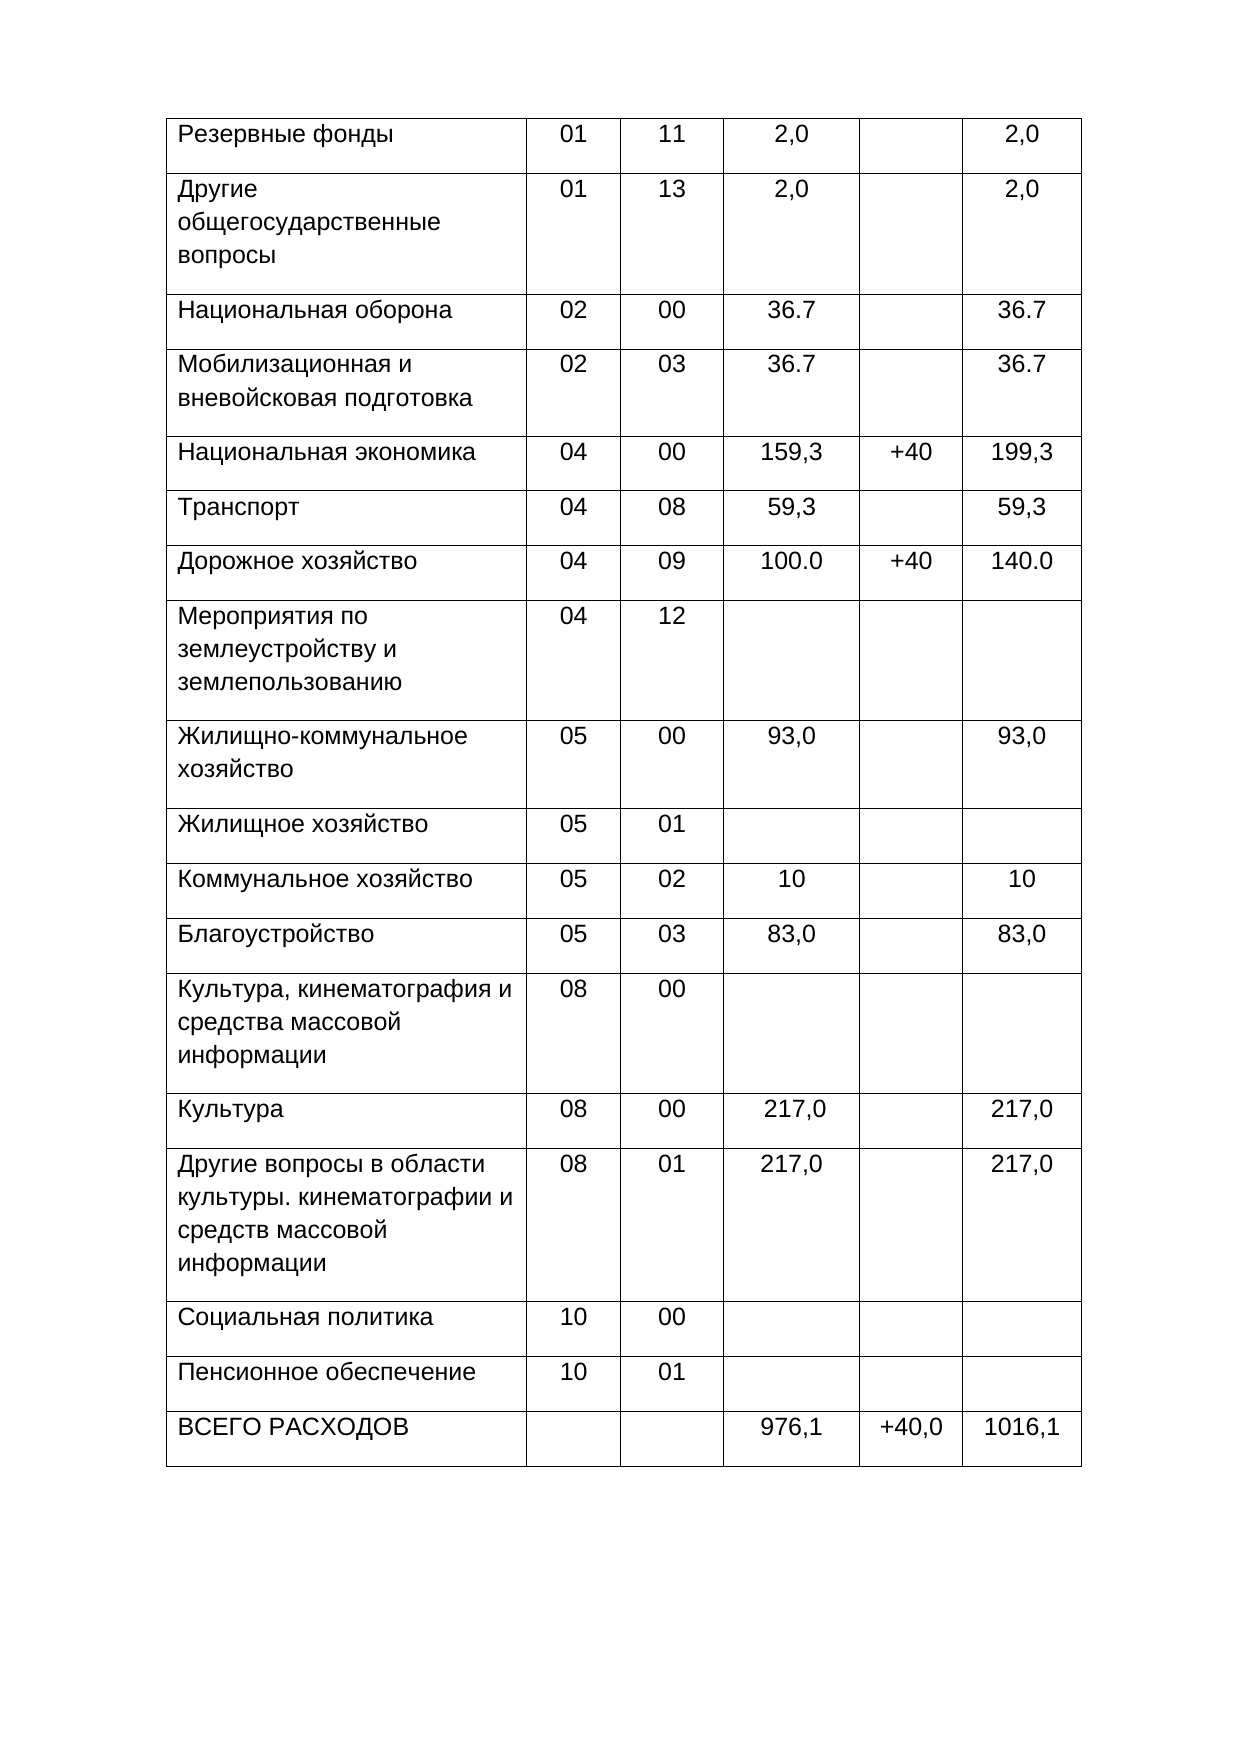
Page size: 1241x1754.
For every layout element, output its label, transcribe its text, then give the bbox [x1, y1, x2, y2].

table_cell 59,3 [963, 491, 1081, 545]
table_cell Благоустройство [167, 919, 526, 972]
table_cell 159,3 [724, 437, 859, 490]
table_cell +40 [860, 546, 962, 600]
table_cell [527, 1412, 620, 1466]
table_cell 01 [621, 1149, 723, 1301]
table_cell Другие общегосударственные вопросы [167, 174, 526, 293]
table_cell 02 [621, 864, 723, 918]
table_cell 976,1 [724, 1412, 859, 1466]
table_cell 01 [621, 1357, 723, 1411]
table_cell Национальная оборона [167, 295, 526, 348]
table_cell Культура [167, 1094, 526, 1147]
table_cell Жилищное хозяйство [167, 809, 526, 863]
table_cell [860, 864, 962, 918]
table_cell [963, 601, 1081, 720]
table_cell 05 [527, 864, 620, 918]
table_cell 00 [621, 1094, 723, 1147]
table_cell [724, 809, 859, 863]
table_cell 04 [527, 491, 620, 545]
table_cell [963, 1302, 1081, 1356]
table_cell 93,0 [724, 721, 859, 808]
table_cell 03 [621, 350, 723, 436]
table_cell +40,0 [860, 1412, 962, 1466]
table_cell [860, 1149, 962, 1301]
table_cell [963, 1357, 1081, 1411]
table_cell 140.0 [963, 546, 1081, 600]
table_cell [860, 919, 962, 972]
table_cell 36.7 [724, 295, 859, 348]
table_cell 83,0 [963, 919, 1081, 972]
table_cell [860, 601, 962, 720]
table_cell Другие вопросы в области культуры. кинематографии и средств массовой информации [167, 1149, 526, 1301]
table_cell [724, 1357, 859, 1411]
table_cell 10 [963, 864, 1081, 918]
table_cell Резервные фонды [167, 119, 526, 173]
table_cell Мобилизационная и вневойсковая подготовка [167, 350, 526, 436]
table_cell [724, 601, 859, 720]
table_cell Национальная экономика [167, 437, 526, 490]
table_cell 01 [527, 174, 620, 293]
table_cell 13 [621, 174, 723, 293]
table_cell 2,0 [963, 174, 1081, 293]
table_cell 05 [527, 809, 620, 863]
table_cell 05 [527, 721, 620, 808]
table_cell 1016,1 [963, 1412, 1081, 1466]
table_cell 04 [527, 546, 620, 600]
table_cell 00 [621, 1302, 723, 1356]
table_cell 05 [527, 919, 620, 972]
table_cell [724, 974, 859, 1093]
table_cell 11 [621, 119, 723, 173]
table_cell 36.7 [963, 350, 1081, 436]
table_cell [860, 809, 962, 863]
table_cell 00 [621, 721, 723, 808]
table_cell 83,0 [724, 919, 859, 972]
table_cell [860, 491, 962, 545]
table_cell [860, 1094, 962, 1147]
table_cell 2,0 [724, 119, 859, 173]
table_cell Пенсионное обеспечение [167, 1357, 526, 1411]
table_cell 00 [621, 974, 723, 1093]
table_cell 08 [527, 1094, 620, 1147]
table_cell Жилищно-коммунальное хозяйство [167, 721, 526, 808]
table_cell 36.7 [963, 295, 1081, 348]
table_cell 10 [724, 864, 859, 918]
table_cell 10 [527, 1357, 620, 1411]
table_cell 2,0 [963, 119, 1081, 173]
table_cell 199,3 [963, 437, 1081, 490]
table_cell 217,0 [724, 1149, 859, 1301]
table_cell 59,3 [724, 491, 859, 545]
table_cell Дорожное хозяйство [167, 546, 526, 600]
table_cell [963, 974, 1081, 1093]
table_cell +40 [860, 437, 962, 490]
table_cell 08 [527, 1149, 620, 1301]
table_cell 12 [621, 601, 723, 720]
table_cell [860, 721, 962, 808]
table_cell 08 [527, 974, 620, 1093]
table_cell 09 [621, 546, 723, 600]
table_cell Коммунальное хозяйство [167, 864, 526, 918]
table_cell 04 [527, 601, 620, 720]
table_cell Мероприятия по землеустройству и землепользованию [167, 601, 526, 720]
table_cell ВСЕГО РАСХОДОВ [167, 1412, 526, 1466]
table_cell [621, 1412, 723, 1466]
table_cell [860, 295, 962, 348]
table_cell [860, 174, 962, 293]
table_cell 01 [621, 809, 723, 863]
table_cell [860, 974, 962, 1093]
table_cell Культура, кинематография и средства массовой информации [167, 974, 526, 1093]
table_cell 01 [527, 119, 620, 173]
table_cell 10 [527, 1302, 620, 1356]
table_cell 02 [527, 350, 620, 436]
table_cell 100.0 [724, 546, 859, 600]
table_cell [860, 119, 962, 173]
table_cell Социальная политика [167, 1302, 526, 1356]
table_cell 02 [527, 295, 620, 348]
table_cell 2,0 [724, 174, 859, 293]
table_cell 93,0 [963, 721, 1081, 808]
table_cell 217,0 [963, 1094, 1081, 1147]
table_cell [860, 1357, 962, 1411]
table_cell [963, 809, 1081, 863]
table_cell 00 [621, 295, 723, 348]
table_cell Транспорт [167, 491, 526, 545]
table_cell 08 [621, 491, 723, 545]
table_cell 03 [621, 919, 723, 972]
table_cell 00 [621, 437, 723, 490]
table_cell [860, 350, 962, 436]
table_cell 04 [527, 437, 620, 490]
table_cell 217,0 [724, 1094, 859, 1147]
table_cell 217,0 [963, 1149, 1081, 1301]
table_cell 36.7 [724, 350, 859, 436]
table_cell [724, 1302, 859, 1356]
table_cell [860, 1302, 962, 1356]
